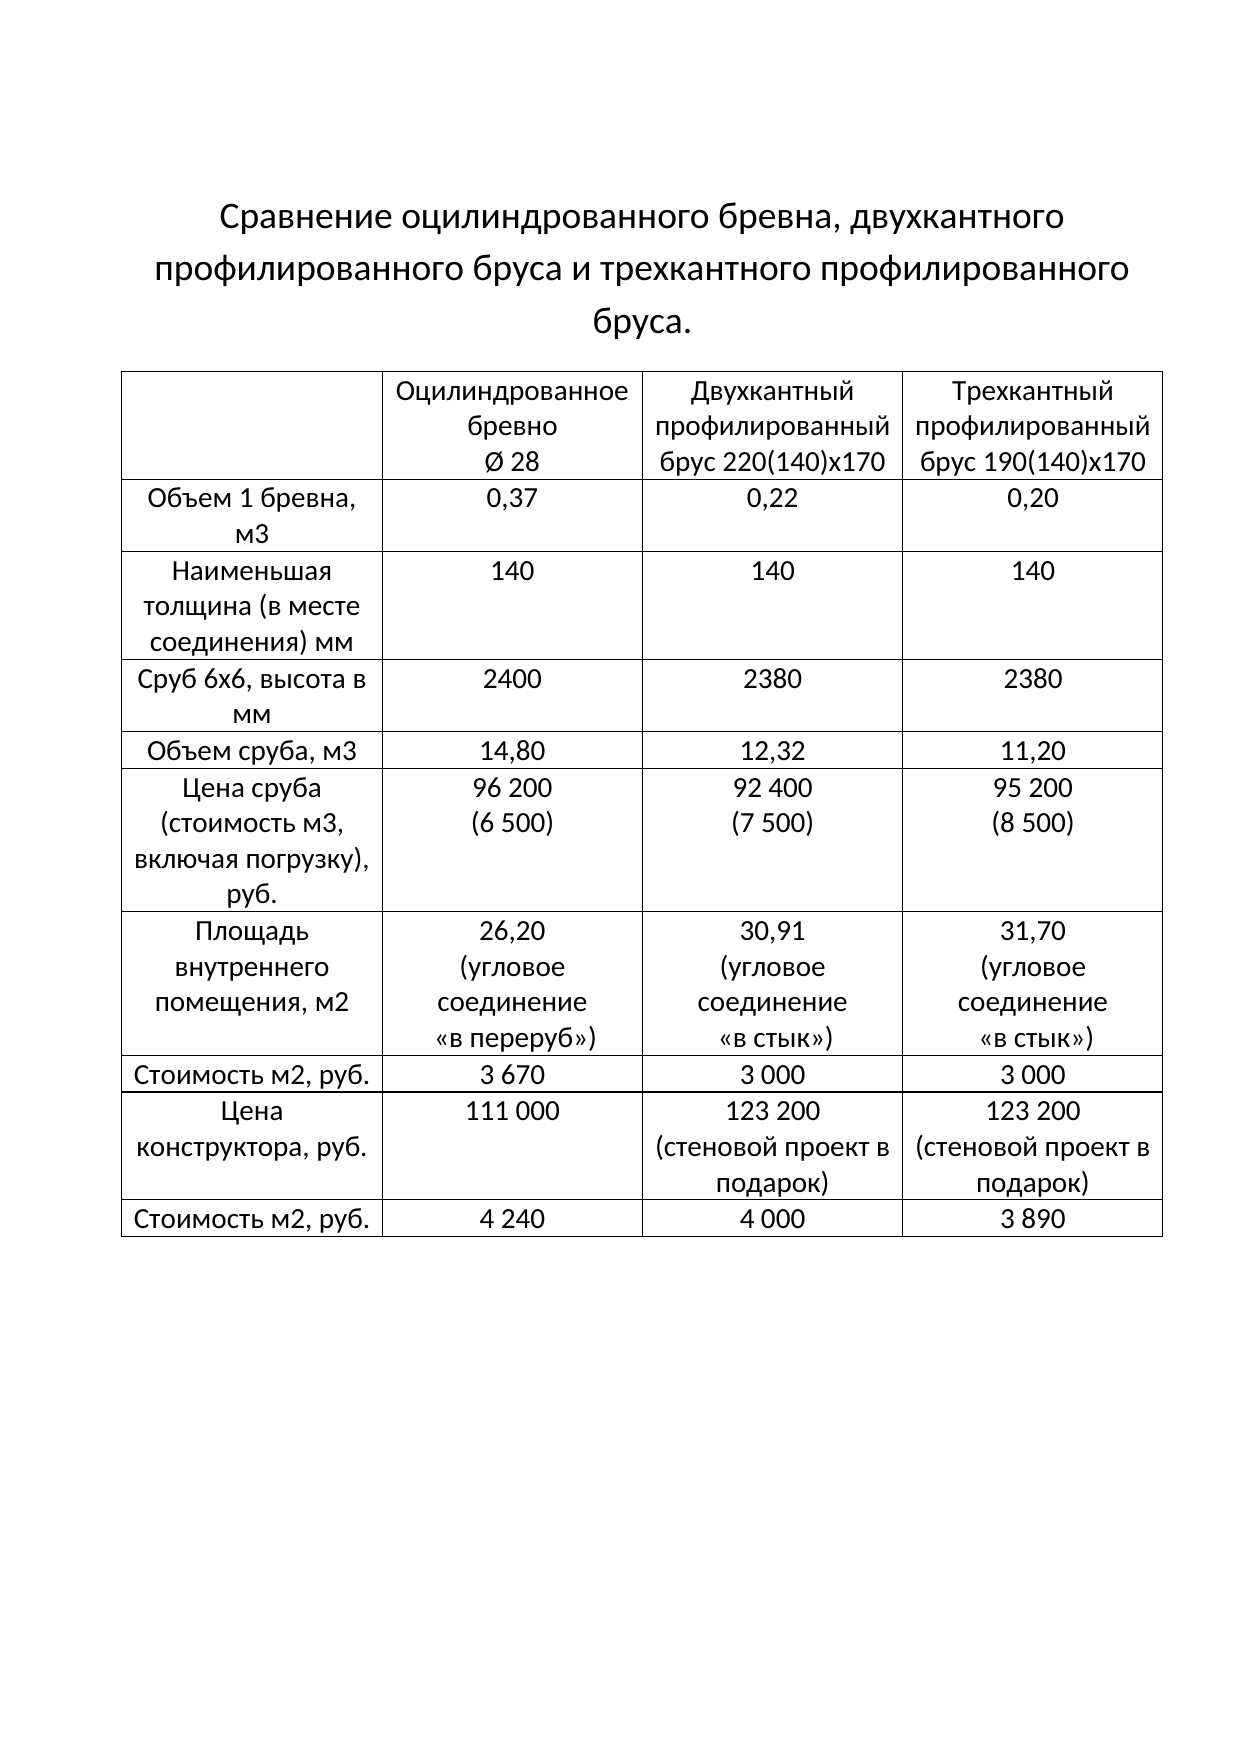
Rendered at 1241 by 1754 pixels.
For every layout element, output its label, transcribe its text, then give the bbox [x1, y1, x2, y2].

table_cell Стоимость м2, руб. [122, 1200, 382, 1236]
table_cell 140 [383, 552, 642, 659]
table_header Трехкантный профилированный брус 190(140)х170 [903, 372, 1162, 478]
text Сравнение оцилиндрованного бревна, двухкантного профилированного бруса и трехкантного профилированного бруса. [133, 192, 1152, 343]
table_cell Цена сруба (стоимость м3, включая погрузку), руб. [122, 769, 382, 911]
table_cell Объем 1 бревна, м3 [122, 480, 382, 551]
table_cell 111 000 [383, 1093, 642, 1199]
table_cell 30,91 (угловое соединение «в стык») [643, 912, 902, 1055]
table_cell 0,22 [643, 480, 902, 551]
table_cell 2400 [383, 660, 642, 731]
table_cell 14,80 [383, 732, 642, 768]
table_cell 12,32 [643, 732, 902, 768]
table_cell 2380 [643, 660, 902, 731]
table_cell 123 200 (стеновой проект в подарок) [903, 1093, 1162, 1199]
table_header [122, 372, 382, 478]
table_cell 0,20 [903, 480, 1162, 551]
table_cell Площадь внутреннего помещения, м2 [122, 912, 382, 1055]
table_cell 2380 [903, 660, 1162, 731]
table_header Оцилиндрованное бревно Ø 28 [383, 372, 642, 478]
table_cell 31,70 (угловое соединение «в стык») [903, 912, 1162, 1055]
table_cell 3 890 [903, 1200, 1162, 1236]
table_cell Наименьшая толщина (в месте соединения) мм [122, 552, 382, 659]
table_cell 3 000 [903, 1056, 1162, 1091]
table_cell 0,37 [383, 480, 642, 551]
table_cell 26,20 (угловое соединение «в переруб») [383, 912, 642, 1055]
table_cell 140 [903, 552, 1162, 659]
table_cell 95 200 (8 500) [903, 769, 1162, 911]
table_cell Стоимость м2, руб. [122, 1056, 382, 1091]
table_cell 4 240 [383, 1200, 642, 1236]
table_cell 4 000 [643, 1200, 902, 1236]
table_cell 123 200 (стеновой проект в подарок) [643, 1093, 902, 1199]
table_header Двухкантный профилированный брус 220(140)х170 [643, 372, 902, 478]
table_cell 11,20 [903, 732, 1162, 768]
table_cell 3 000 [643, 1056, 902, 1091]
table_cell Сруб 6х6, высота в мм [122, 660, 382, 731]
table_cell 96 200 (6 500) [383, 769, 642, 911]
table_cell 92 400 (7 500) [643, 769, 902, 911]
table_cell 3 670 [383, 1056, 642, 1091]
table_cell Цена конструктора, руб. [122, 1093, 382, 1199]
table_cell 140 [643, 552, 902, 659]
table_cell Объем сруба, м3 [122, 732, 382, 768]
